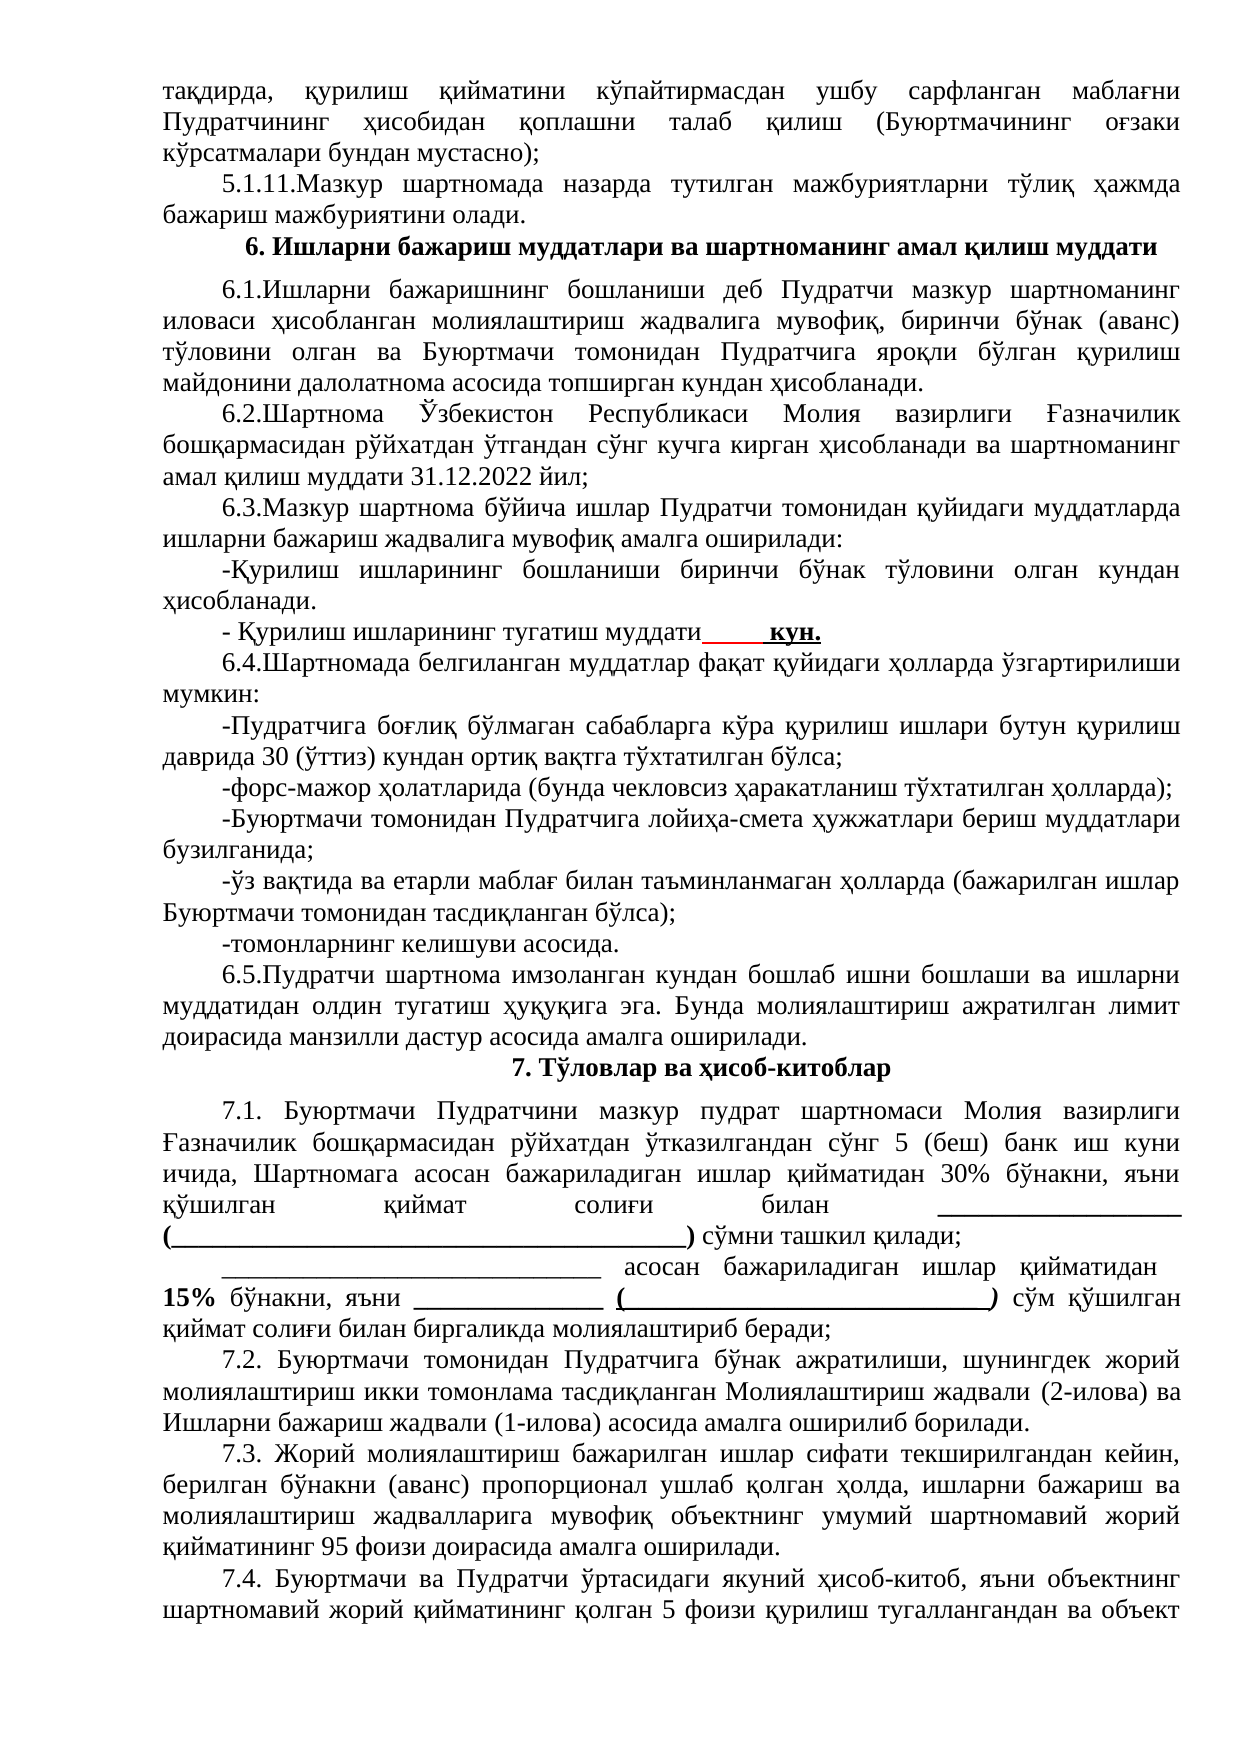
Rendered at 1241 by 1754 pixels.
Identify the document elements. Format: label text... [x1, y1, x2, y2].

text 6.4.Шартномада белгиланган муддатлар фақат қуйидаги ҳолларда ўзгартирилиши мумкин: [162, 646, 1181, 709]
text -Қурилиш ишларининг бошланиши биринчи бўнак тўловини олган кундан ҳисобланади. [162, 553, 1181, 615]
text 6.2.Шартнома Ўзбекистон Республикаси Молия вазирлиги Ғазначилик бошқармасидан рўйхатдан ўтгандан сўнг кучга кирган ҳисобланади ва шартноманинг амал қилиш муддати 31.12.2022 йил; [162, 397, 1181, 491]
text -Буюртмачи томонидан Пудратчига лойиҳа-смета ҳужжатлари бериш муддатлари бузилганида; [162, 802, 1181, 864]
text 6. Ишларни бажариш муддатлари ва шартноманинг амал қилиш муддати [162, 229, 1181, 261]
text 5.1.11.Мазкур шартномада назарда тутилган мажбуриятларни тўлиқ ҳажмда бажариш мажбуриятини олади. [162, 167, 1181, 229]
text 6.5.Пудратчи шартнома имзоланган кундан бошлаб ишни бошлаши ва ишларни муддатидан олдин тугатиш ҳуқуқига эга. Бунда молиялаштириш ажратилган лимит доирасида манзилли дастур асосида амалга оширилади. [162, 958, 1181, 1051]
text 7.1. Буюртмачи Пудратчини мазкур пудрат шартномаси Молия вазирлиги Ғазначилик бошқармасидан рўйхатдан ўтказилгандан сўнг 5 (беш) банк иш куни ичида, Шартномага асосан бажариладиган ишлар қийматидан 30% бўнакни, яъни қўшилган қиймат солиғи билан __________________ (______________________________________) сўмни ташкил қилади; [162, 1094, 1181, 1250]
text - Қурилиш ишларининг тугатиш муддати ____ кун. [162, 615, 1181, 646]
text 6.3.Мазкур шартнома бўйича ишлар Пудратчи томонидан қуйидаги муддатларда ишларни бажариш жадвалига мувофиқ амалга оширилади: [162, 491, 1181, 553]
text -томонларнинг келишуви асосида. [162, 927, 1181, 958]
text -Пудратчига боғлиқ бўлмаган сабабларга кўра қурилиш ишлари бутун қурилиш даврида 30 (ўттиз) кундан ортиқ вақтга тўхтатилган бўлса; [162, 709, 1181, 771]
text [162, 74, 1181, 167]
text ____________________________ асосан бажариладиган ишлар қийматидан 15% бўнакни, яъни ______________ (__________________________ ) сўм қўшилган қиймат солиғи билан биргаликда молиялаштириб беради; [162, 1250, 1181, 1344]
text 7. Тўловлар ва ҳисоб-китоблар [162, 1051, 1181, 1082]
text 7.2. Буюртмачи томонидан Пудратчига бўнак ажратилиши, шунингдек жорий молиялаштириш икки томонлама тасдиқланган Молиялаштириш жадвали (2-илова) ва Ишларни бажариш жадвали (1-илова) асосида амалга оширилиб борилади. [162, 1344, 1181, 1437]
text 6.1.Ишларни бажаришнинг бошланиши деб Пудратчи мазкур шартноманинг иловаси ҳисобланган молиялаштириш жадвалига мувофиқ, биринчи бўнак (аванс) тўловини олган ва Буюртмачи томонидан Пудратчига яроқли бўлган қурилиш майдонини далолатнома асосида топширган кундан ҳисобланади. [162, 273, 1181, 397]
text 7.3. Жорий молиялаштириш бажарилган ишлар сифати текширилгандан кейин, берилган бўнакни (аванс) пропорционал ушлаб қолган ҳолда, ишларни бажариш ва молиялаштириш жадвалларига мувофиқ объектнинг умумий шартномавий жорий қийматининг 95 фоизи доирасида амалга оширилади. [162, 1437, 1181, 1562]
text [162, 1562, 1181, 1624]
text -ўз вақтида ва етарли маблағ билан таъминланмаган ҳолларда (бажарилган ишлар Буюртмачи томонидан тасдиқланган бўлса); [162, 864, 1181, 927]
text -форс-мажор ҳолатларида (бунда чекловсиз ҳаракатланиш тўхтатилган ҳолларда); [162, 771, 1181, 802]
